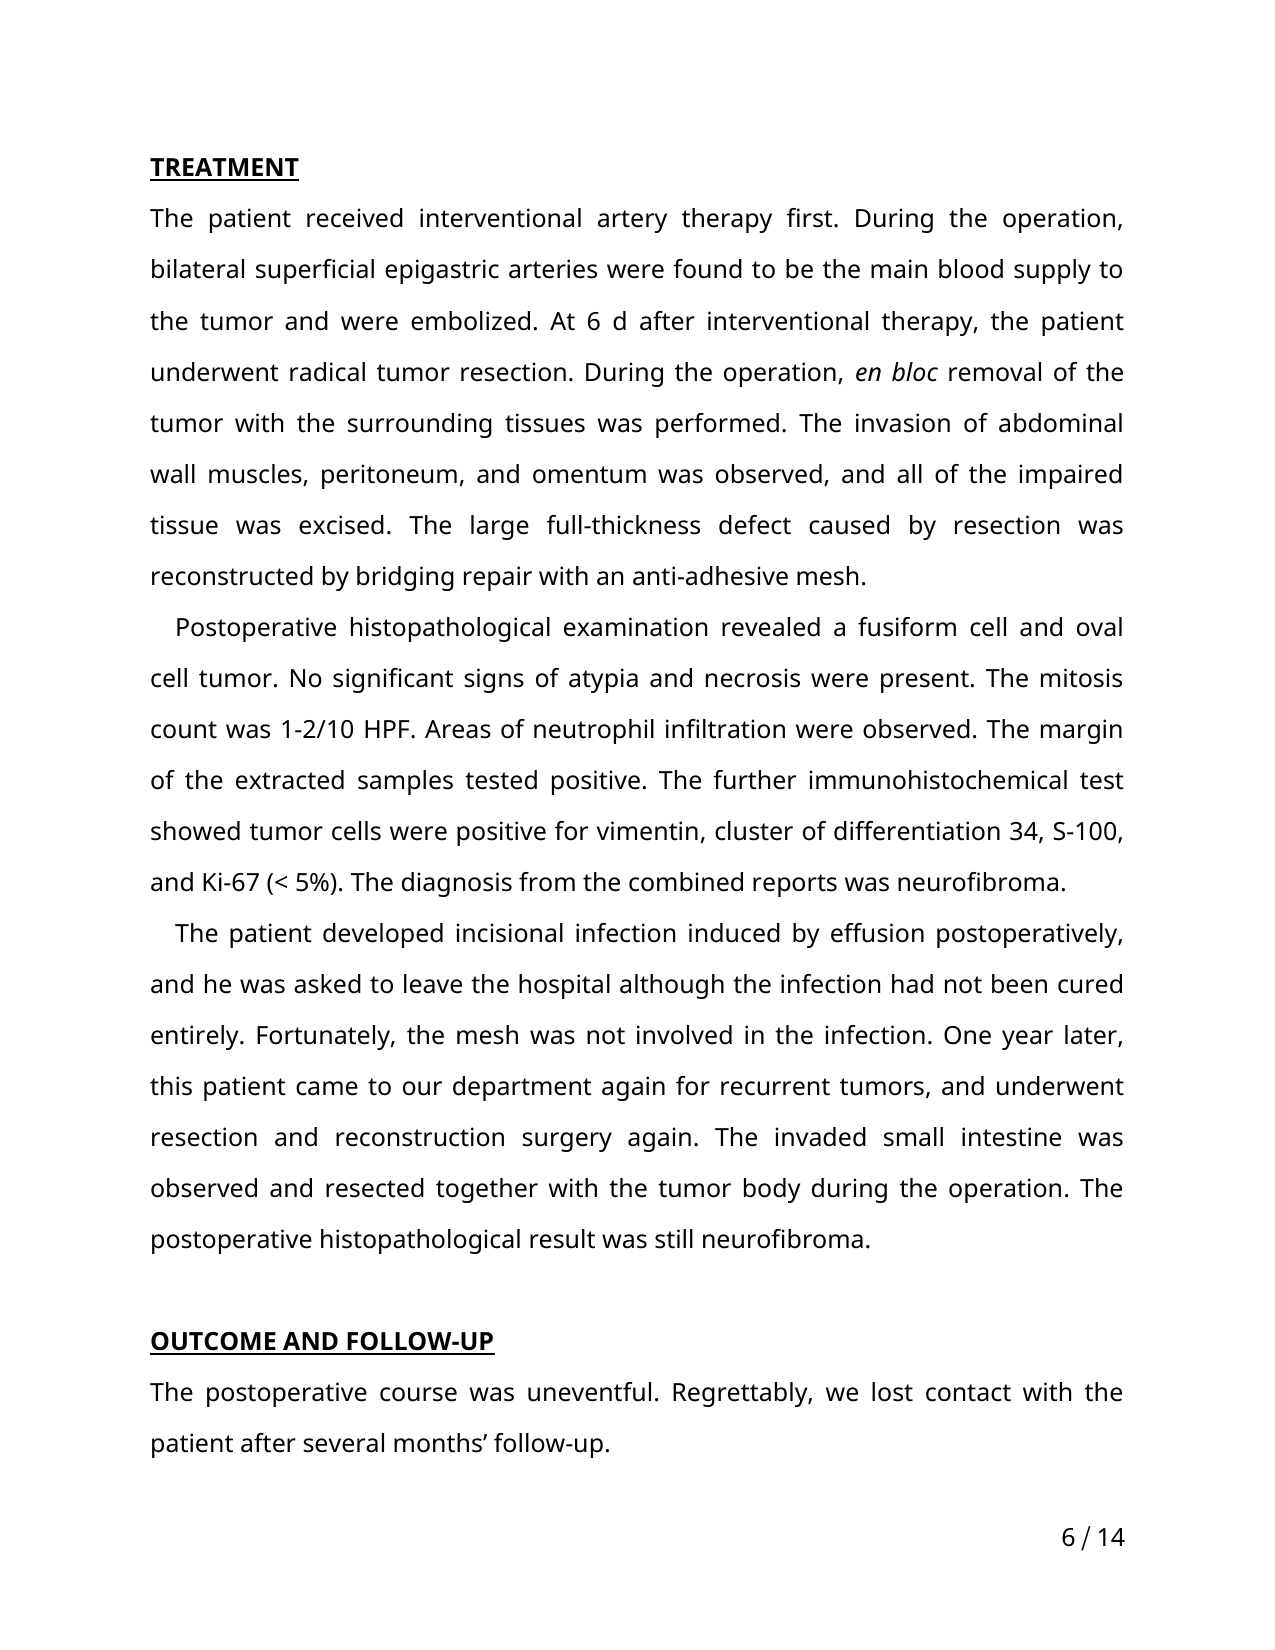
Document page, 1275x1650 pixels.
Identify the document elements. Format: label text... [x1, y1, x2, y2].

text The postoperative course was uneventful. Regrettably, we lost contact with the patient after several months’ follow-up. [150, 1375, 1125, 1460]
text TREATMENT [150, 150, 1125, 184]
text Postoperative histopathological examination revealed a fusiform cell and oval cell tumor. No significant signs of atypia and necrosis were present. The mitosis count was 1-2/10 HPF. Areas of neutrophil infiltration were observed. The margin of the extracted samples tested positive. The further immunohistochemical test showed tumor cells were positive for vimentin, cluster of differentiation 34, S-100, and Ki-67 (< 5%). The diagnosis from the combined reports was neurofibroma. [150, 609, 1125, 899]
text OUTCOME AND FOLLOW-UP [150, 1324, 1125, 1358]
text The patient developed incisional infection induced by effusion postoperatively, and he was asked to leave the hospital although the infection had not been cured entirely. Fortunately, the mesh was not involved in the infection. One year later, this patient came to our department again for recurrent tumors, and underwent resection and reconstruction surgery again. The invaded small intestine was observed and resected together with the tumor body during the operation. The postoperative histopathological result was still neurofibroma. [150, 916, 1125, 1256]
text The patient received interventional artery therapy first. During the operation, bilateral superficial epigastric arteries were found to be the main blood supply to the tumor and were embolized. At 6 d after interventional therapy, the patient underwent radical tumor resection. During the operation, en bloc removal of the tumor with the surrounding tissues was performed. The invasion of abdominal wall muscles, peritoneum, and omentum was observed, and all of the impaired tissue was excised. The large full-thickness defect caused by resection was reconstructed by bridging repair with an anti-adhesive mesh. [150, 201, 1125, 592]
